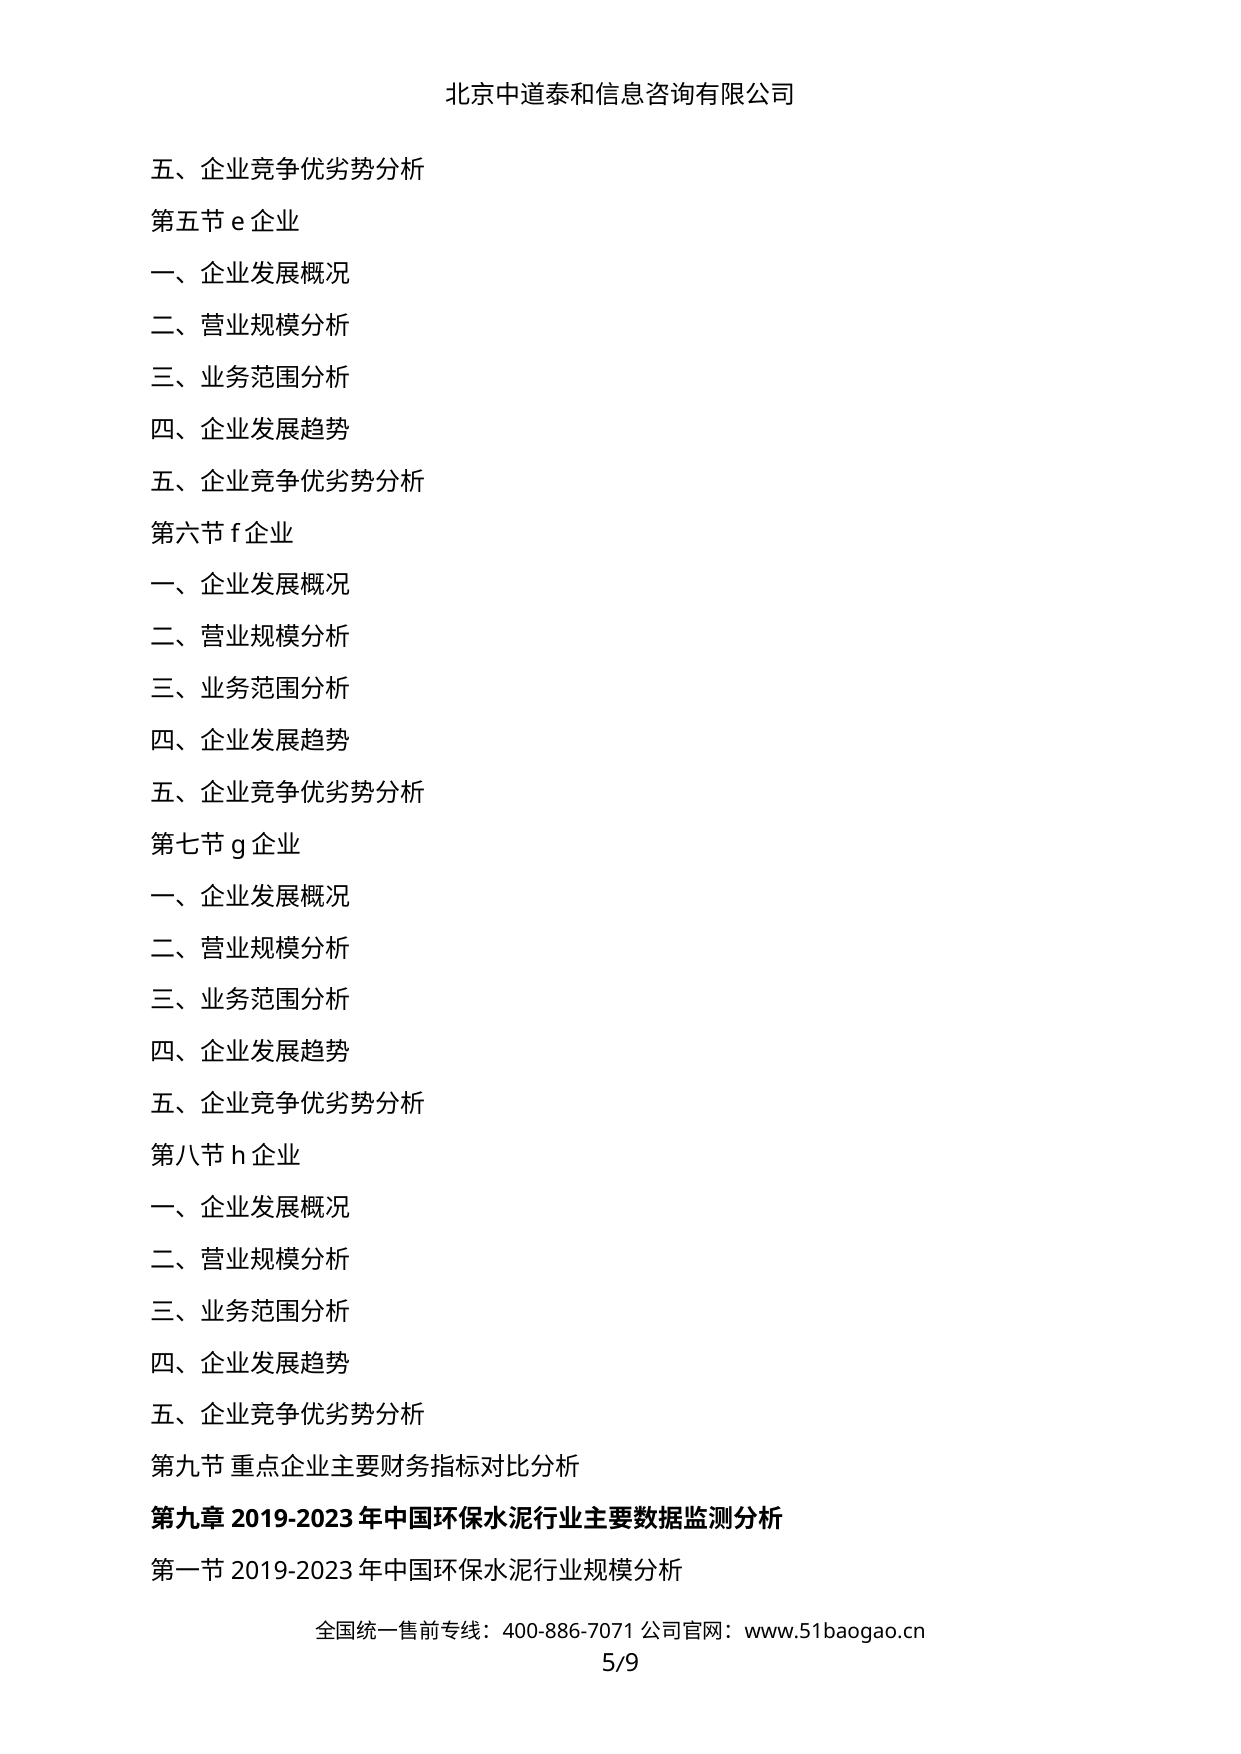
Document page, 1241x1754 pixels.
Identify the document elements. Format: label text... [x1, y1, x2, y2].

text 第一节 2019-2023年中国环保水泥行业规模分析 [150, 1551, 1090, 1587]
text 第八节 h企业 [150, 1136, 1090, 1172]
text 五、企业竞争优劣势分析 [150, 1084, 1090, 1120]
text 四、企业发展趋势 [150, 409, 1090, 446]
text 第七节 g企业 [150, 824, 1090, 861]
text 一、企业发展概况 [150, 565, 1090, 601]
text 四、企业发展趋势 [150, 1032, 1090, 1068]
text 四、企业发展趋势 [150, 1343, 1090, 1379]
text 五、企业竞争优劣势分析 [150, 461, 1090, 497]
text 三、业务范围分析 [150, 980, 1090, 1016]
text 五、企业竞争优劣势分析 [150, 150, 1090, 186]
text 四、企业发展趋势 [150, 721, 1090, 757]
text 三、业务范围分析 [150, 1291, 1090, 1327]
text 第六节 f企业 [150, 513, 1090, 549]
text 一、企业发展概况 [150, 1187, 1090, 1224]
text 二、营业规模分析 [150, 306, 1090, 342]
text 二、营业规模分析 [150, 1239, 1090, 1276]
text 二、营业规模分析 [150, 617, 1090, 653]
text 五、企业竞争优劣势分析 [150, 772, 1090, 809]
text 第九节 重点企业主要财务指标对比分析 [150, 1447, 1090, 1483]
text 五、企业竞争优劣势分析 [150, 1395, 1090, 1431]
text 三、业务范围分析 [150, 357, 1090, 394]
text 第九章 2019-2023年中国环保水泥行业主要数据监测分析 [150, 1499, 1090, 1535]
text 二、营业规模分析 [150, 928, 1090, 964]
text 一、企业发展概况 [150, 254, 1090, 290]
text 三、业务范围分析 [150, 669, 1090, 705]
text 一、企业发展概况 [150, 876, 1090, 912]
text 第五节 e企业 [150, 202, 1090, 238]
